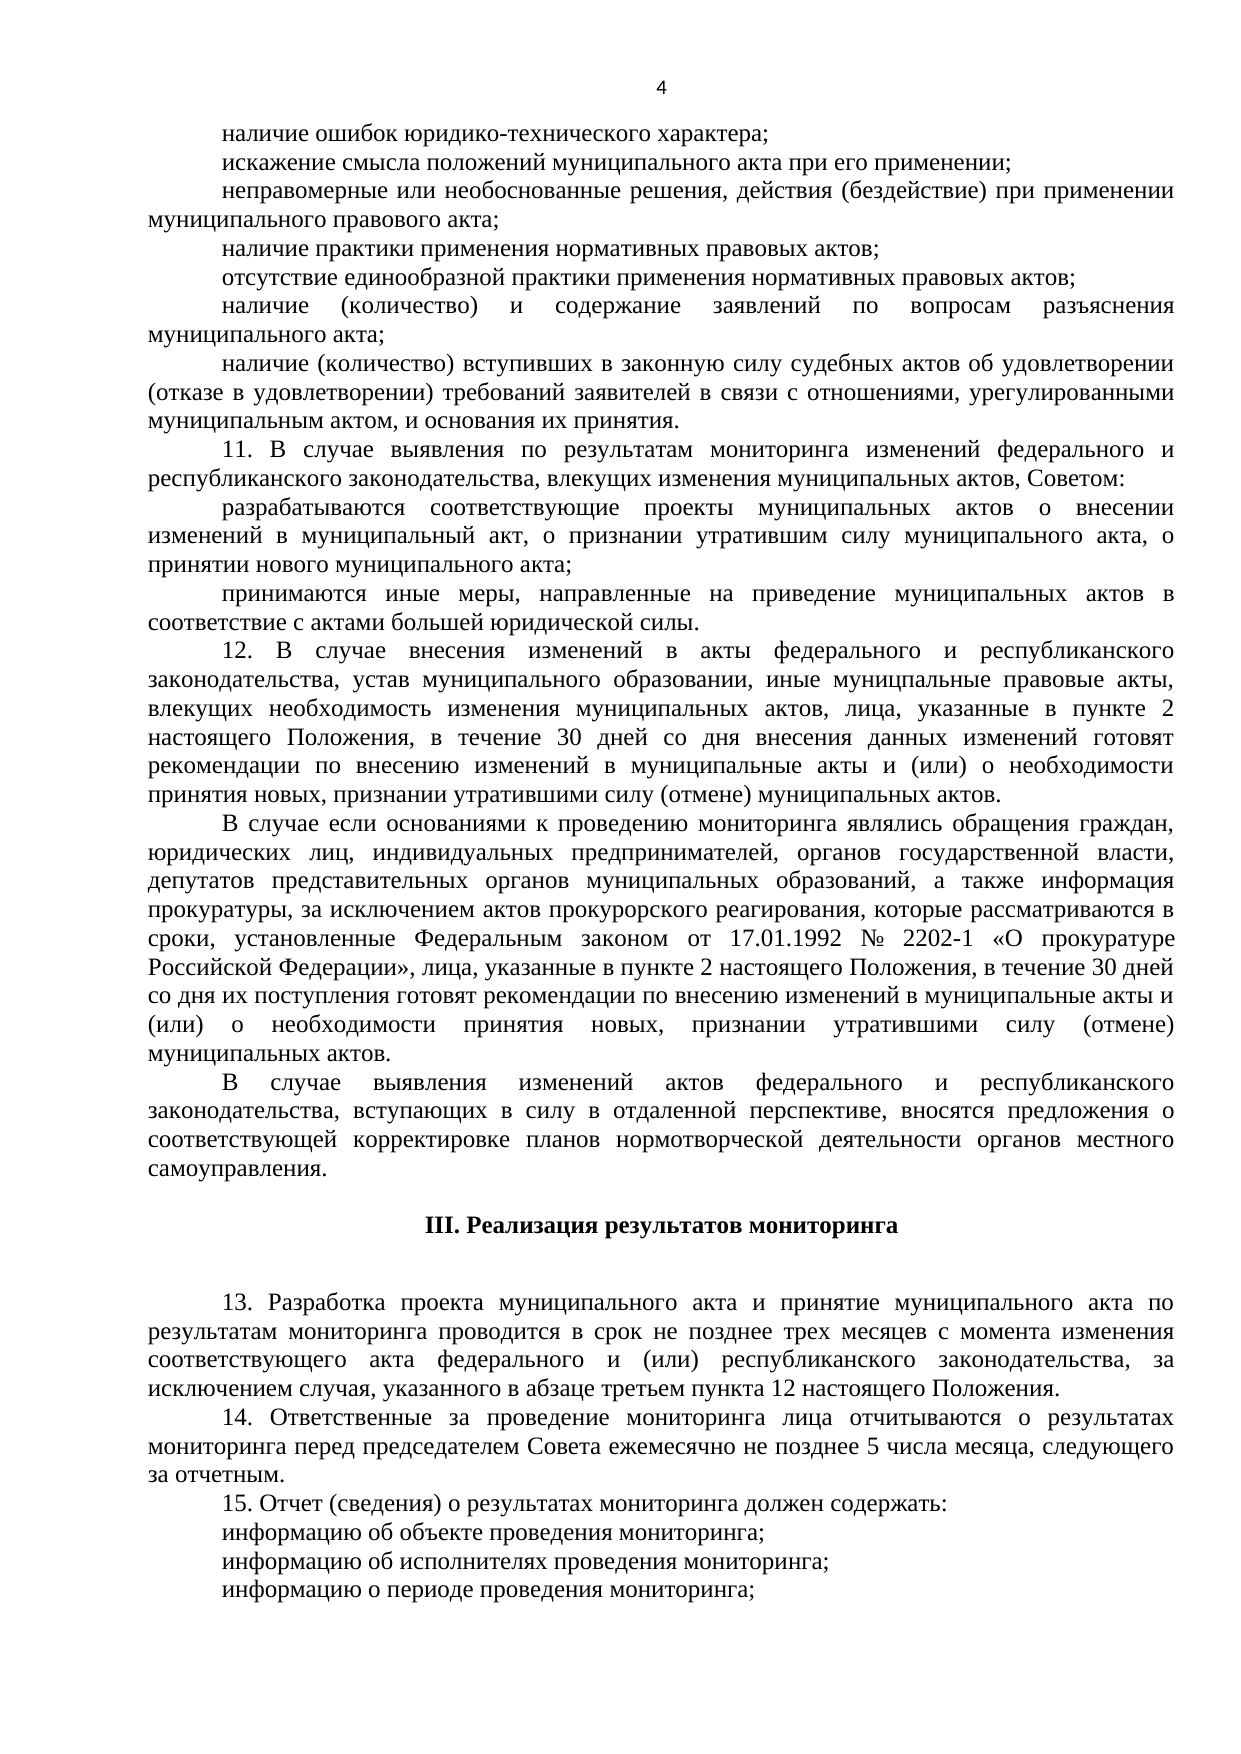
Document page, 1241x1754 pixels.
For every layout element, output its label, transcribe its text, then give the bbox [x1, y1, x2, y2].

text наличие (количество) вступивших в законную силу судебных актов об удовлетворении (отказе в удовлетворении) требований заявителей в связи с отношениями, урегулированными муниципальным актом, и основания их принятия. [148, 348, 1175, 434]
text 13. Разработка проекта муниципального акта и принятие муниципального акта по результатам мониторинга проводится в срок не позднее трех месяцев с момента изменения соответствующего акта федерального и (или) республиканского законодательства, за исключением случая, указанного в абзаце третьем пункта 12 настоящего Положения. [148, 1287, 1175, 1402]
text наличие ошибок юридико-технического характера; [148, 118, 1175, 147]
text информацию об исполнителях проведения мониторинга; [148, 1546, 1175, 1574]
text 12. В случае внесения изменений в акты федерального и республиканского законодательства, устав муниципального образовании, иные муницпальные правовые акты, влекущих необходимость изменения муниципальных актов, лица, указанные в пункте 2 настоящего Положения, в течение 30 дней со дня внесения данных изменений готовят рекомендации по внесению изменений в муниципальные акты и (или) о необходимости принятия новых, признании утратившими силу (отмене) муниципальных актов. [148, 636, 1175, 808]
text искажение смысла положений муниципального акта при его применении; [148, 147, 1175, 176]
text В случае выявления изменений актов федерального и республиканского законодательства, вступающих в силу в отдаленной перспективе, вносятся предложения о соответствующей корректировке планов нормотворческой деятельности органов местного самоуправления. [148, 1067, 1175, 1182]
text В случае если основаниями к проведению мониторинга являлись обращения граждан, юридических лиц, индивидуальных предпринимателей, органов государственной власти, депутатов представительных органов муниципальных образований, а также информация прокуратуры, за исключением актов прокурорского реагирования, которые рассматриваются в сроки, установленные Федеральным законом от 17.01.1992 № 2202-1 «О прокуратуре Российской Федерации», лица, указанные в пункте 2 настоящего Положения, в течение 30 дней со дня их поступления готовят рекомендации по внесению изменений в муниципальные акты и (или) о необходимости принятия новых, признании утратившими силу (отмене) муниципальных актов. [148, 808, 1175, 1067]
text неправомерные или необоснованные решения, действия (бездействие) при применении муниципального правового акта; [148, 176, 1175, 233]
text наличие практики применения нормативных правовых актов; [148, 233, 1175, 262]
text 14. Ответственные за проведение мониторинга лица отчитываются о результатах мониторинга перед председателем Совета ежемесячно не позднее 5 числа месяца, следующего за отчетным. [148, 1402, 1175, 1488]
text отсутствие единообразной практики применения нормативных правовых актов; [148, 262, 1175, 291]
text информацию о периоде проведения мониторинга; [148, 1574, 1175, 1603]
text информацию об объекте проведения мониторинга; [148, 1517, 1175, 1546]
text разрабатываются соответствующие проекты муниципальных актов о внесении изменений в муниципальный акт, о признании утратившим силу муниципального акта, о принятии нового муниципального акта; [148, 492, 1175, 578]
text принимаются иные меры, направленные на приведение муниципальных актов в соответствие с актами большей юридической силы. [148, 578, 1175, 636]
text наличие (количество) и содержание заявлений по вопросам разъяснения муниципального акта; [148, 291, 1175, 348]
text 15. Отчет (сведения) о результатах мониторинга должен содержать: [148, 1488, 1175, 1517]
text 11. В случае выявления по результатам мониторинга изменений федерального и республиканского законодательства, влекущих изменения муниципальных актов, Советом: [148, 434, 1175, 492]
text III. Реализация результатов мониторинга [148, 1211, 1175, 1239]
